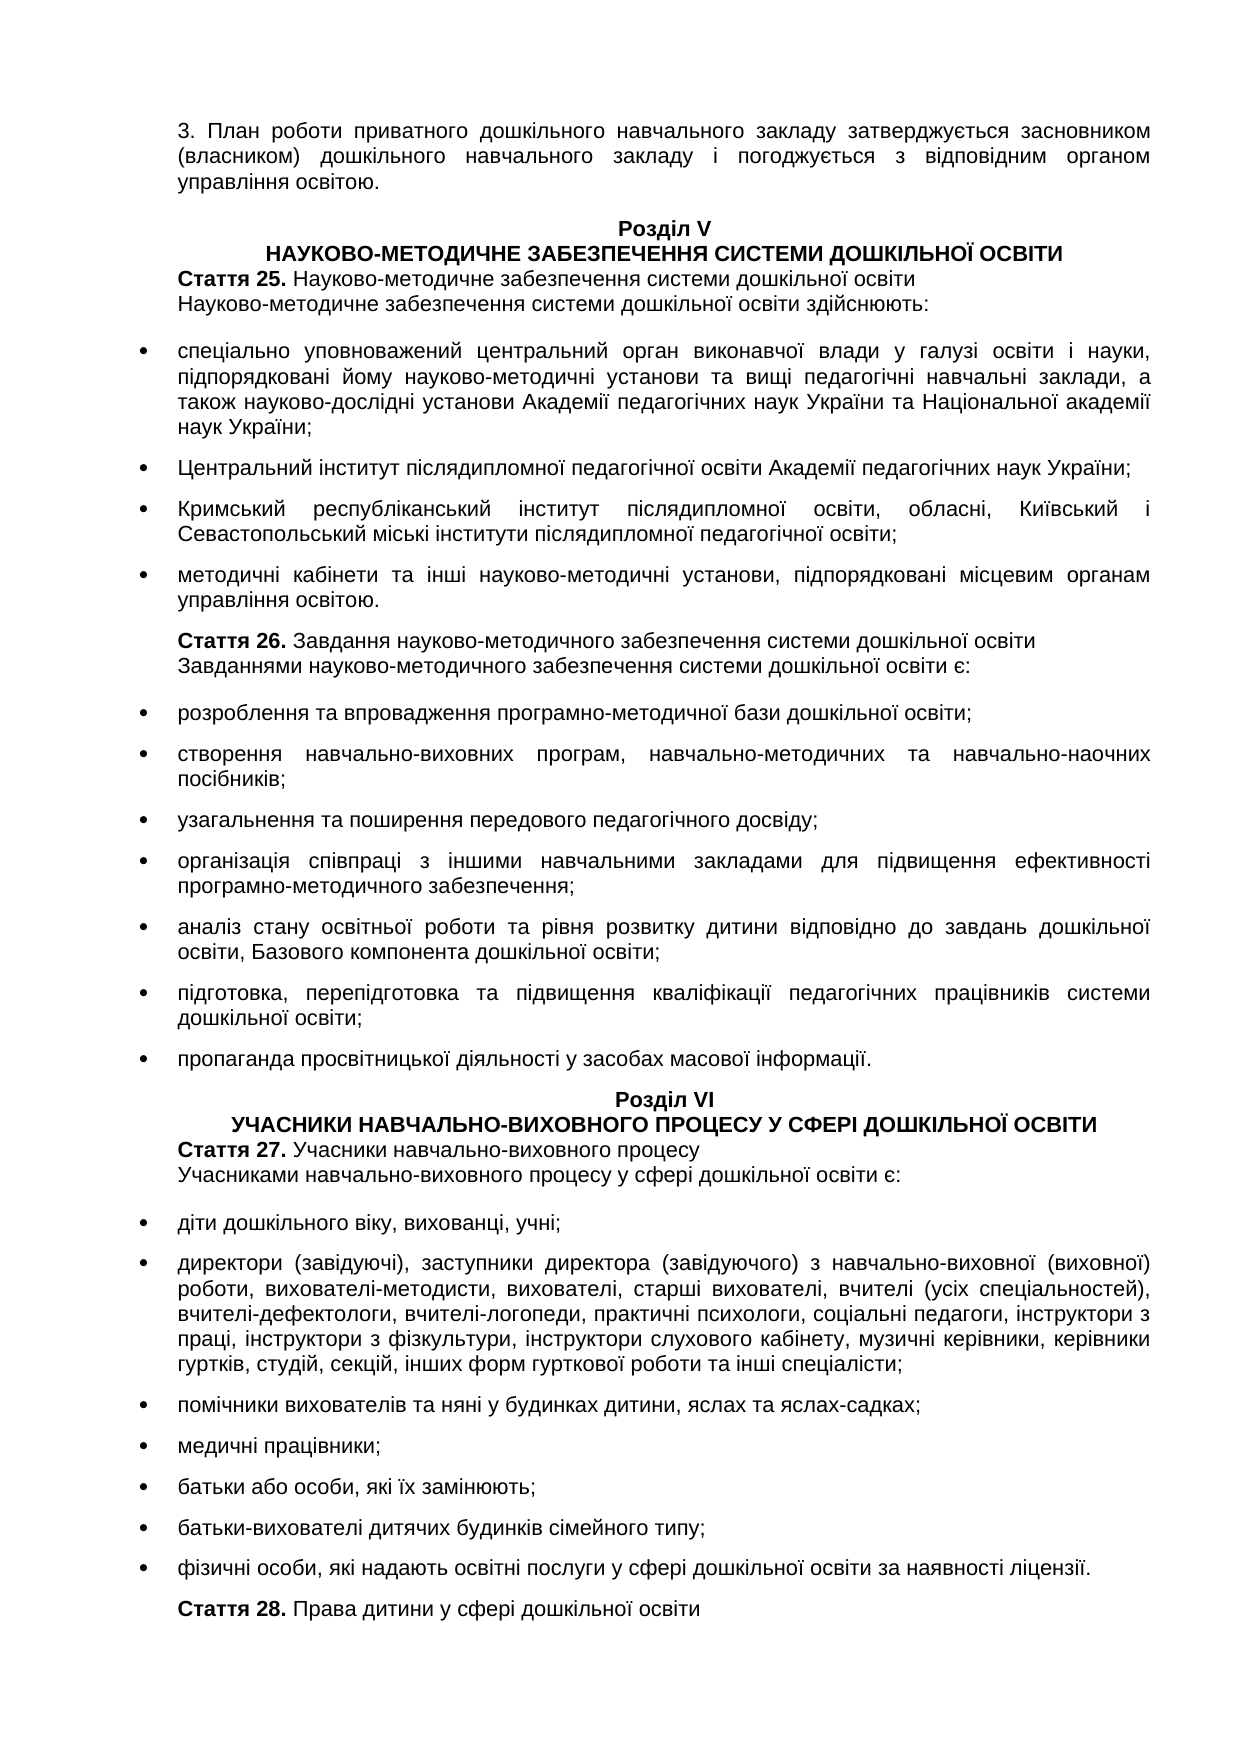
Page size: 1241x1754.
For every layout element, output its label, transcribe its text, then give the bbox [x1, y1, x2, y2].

text Розділ VI УЧАСНИКИ НАВЧАЛЬНО-ВИХОВНОГО ПРОЦЕСУ У СФЕРІ ДОШКІЛЬНОЇ ОСВІТИ [177, 1087, 1152, 1137]
list методичні кабінети та інші науково-методичні установи, підпорядковані місцевим органам управління освітою. [140, 562, 1152, 612]
list батьки-вихователі дитячих будинків сімейного типу; [140, 1514, 1152, 1539]
text Розділ V НАУКОВО-МЕТОДИЧНЕ ЗАБЕЗПЕЧЕННЯ СИСТЕМИ ДОШКІЛЬНОЇ ОСВІТИ [177, 216, 1152, 266]
list організація співпраці з іншими навчальними закладами для підвищення ефективності програмно-методичного забезпечення; [140, 848, 1152, 898]
list створення навчально-виховних програм, навчально-методичних та навчально-наочних посібників; [140, 741, 1152, 791]
text Стаття 28. Права дитини у сфері дошкільної освіти [177, 1596, 1152, 1621]
list підготовка, перепідготовка та підвищення кваліфікації педагогічних працівників системи дошкільної освіти; [140, 980, 1152, 1030]
list медичні працівники; [140, 1433, 1152, 1458]
list батьки або особи, які їх замінюють; [140, 1473, 1152, 1499]
list спеціально уповноважений центральний орган виконавчої влади у галузі освіти і науки, підпорядковані йому науково-методичні установи та вищі педагогічні навчальні заклади, а також науково-дослідні установи Академії педагогічних наук України та Національної академії наук України; [140, 338, 1152, 439]
text Стаття 26. Завдання науково-методичного забезпечення системи дошкільної освіти [177, 628, 1152, 653]
text Науково-методичне забезпечення системи дошкільної освіти здійснюють: [177, 291, 1152, 316]
list розроблення та впровадження програмно-методичної бази дошкільної освіти; [140, 700, 1152, 725]
list помічники вихователів та няні у будинках дитини, яслах та яслах-садках; [140, 1392, 1152, 1417]
list узагальнення та поширення передового педагогічного досвіду; [140, 807, 1152, 832]
list аналіз стану освітньої роботи та рівня розвитку дитини відповідно до завдань дошкільної освіти, Базового компонента дошкільної освіти; [140, 914, 1152, 964]
list пропаганда просвітницької діяльності у засобах масової інформації. [140, 1046, 1152, 1071]
text 3. План роботи приватного дошкільного навчального закладу затверджується засновником (власником) дошкільного навчального закладу і погоджується з відповідним органом управління освітою. [177, 118, 1152, 194]
list фізичні особи, які надають освітні послуги у сфері дошкільної освіти за наявності ліцензії. [140, 1555, 1152, 1580]
text Стаття 27. Учасники навчально-виховного процесу [177, 1137, 1152, 1162]
list Центральний інститут післядипломної педагогічної освіти Академії педагогічних наук України; [140, 455, 1152, 480]
text Стаття 25. Науково-методичне забезпечення системи дошкільної освіти [177, 266, 1152, 291]
list директори (завідуючі), заступники директора (завідуючого) з навчально-виховної (виховної) роботи, вихователі-методисти, вихователі, старші вихователі, вчителі (усіх спеціальностей), вчителі-дефектологи, вчителі-логопеди, практичні психологи, соціальні педагоги, інструктори з праці, інструктори з фізкультури, інструктори слухового кабінету, музичні керівники, керівники гуртків, студій, секцій, інших форм гурткової роботи та інші спеціалісти; [140, 1250, 1152, 1376]
text Завданнями науково-методичного забезпечення системи дошкільної освіти є: [177, 653, 1152, 678]
list Кримський республіканський інститут післядипломної освіти, обласні, Київський і Севастопольський міські інститути післядипломної педагогічної освіти; [140, 496, 1152, 546]
text Учасниками навчально-виховного процесу у сфері дошкільної освіти є: [177, 1162, 1152, 1187]
list діти дошкільного віку, вихованці, учні; [140, 1209, 1152, 1234]
